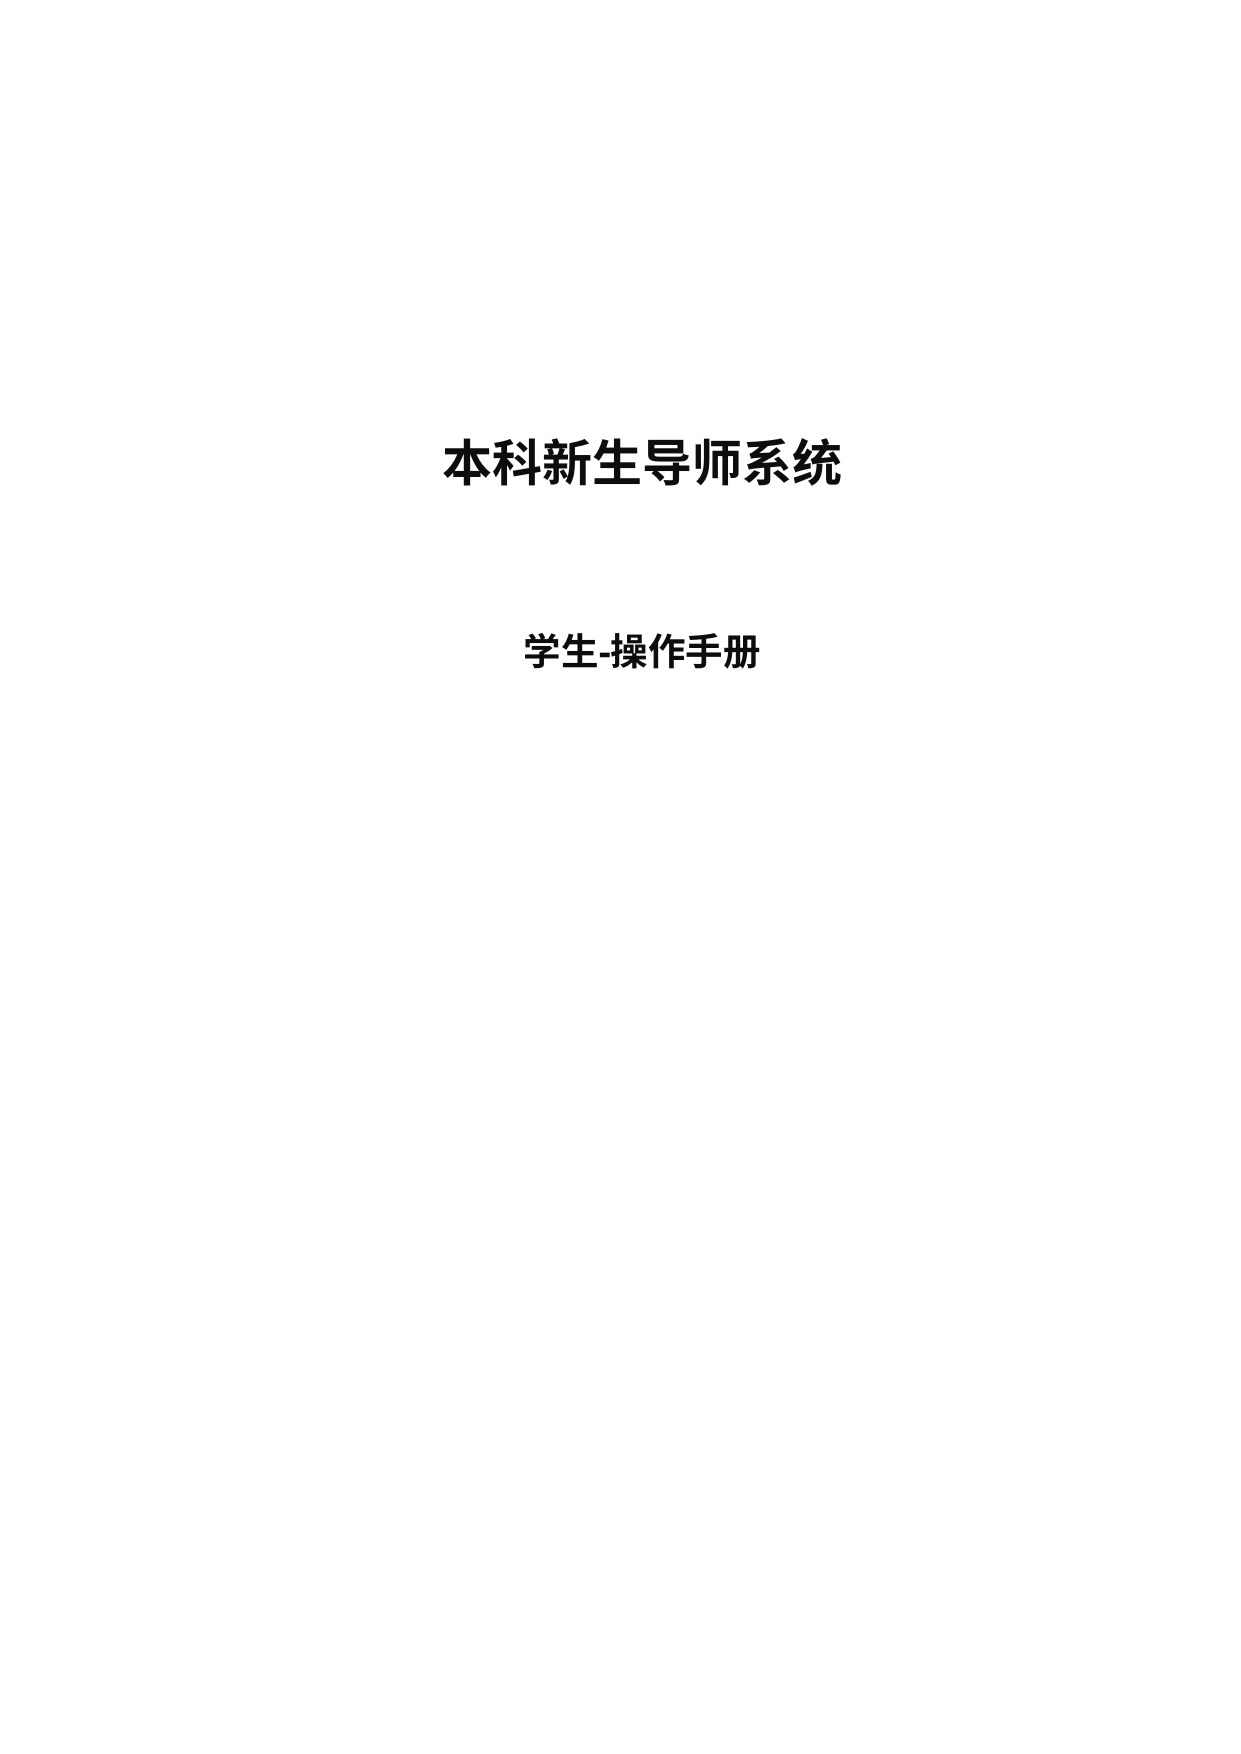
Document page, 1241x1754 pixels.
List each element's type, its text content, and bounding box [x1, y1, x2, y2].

text 本科新生导师系统 [187, 411, 1053, 508]
text 学生-操作手册 [187, 617, 1053, 682]
